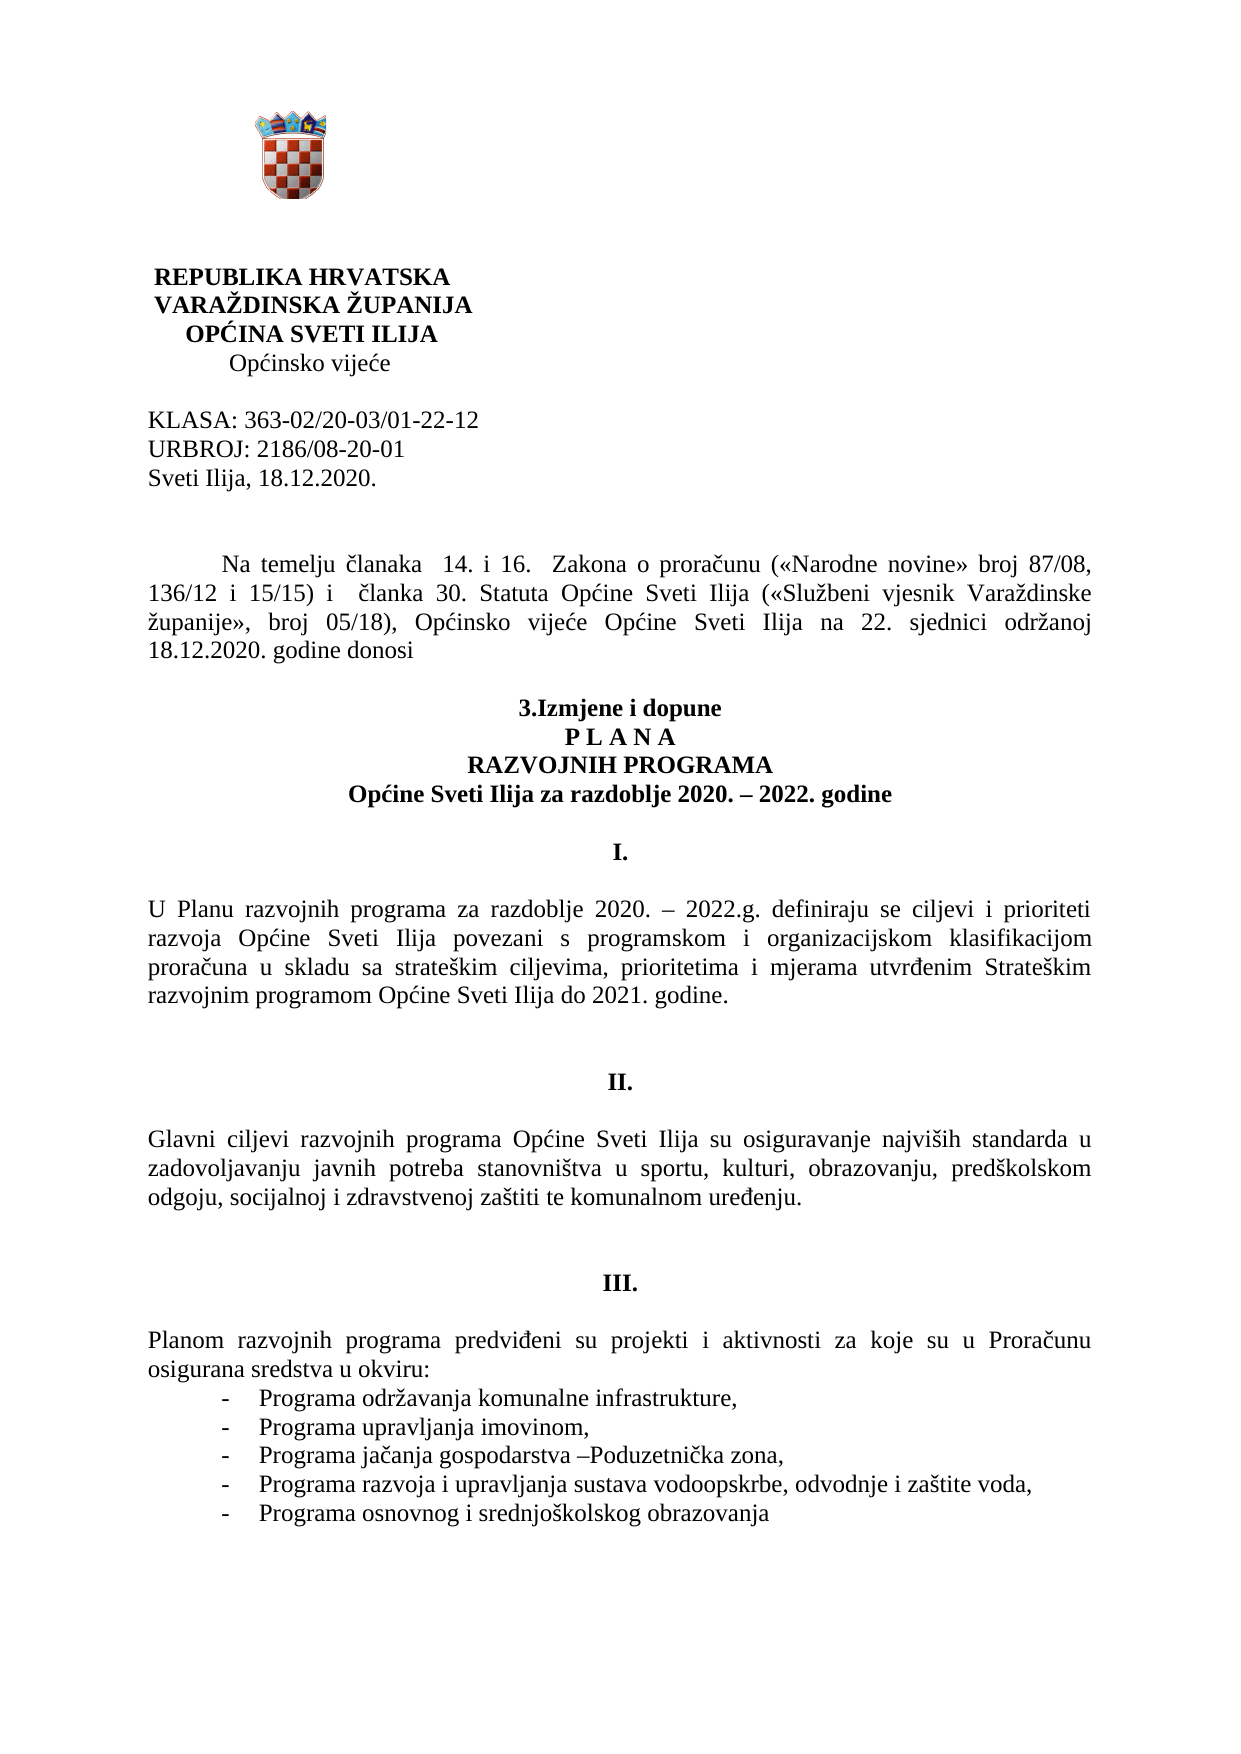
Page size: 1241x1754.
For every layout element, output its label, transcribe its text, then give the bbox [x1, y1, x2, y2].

list Programa razvoja i upravljanja sustava vodoopskrbe, odvodnje i zaštite voda, [221, 1469, 1093, 1498]
list Programa osnovnog i srednjoškolskog obrazovanja [221, 1498, 1093, 1527]
list Programa održavanja komunalne infrastrukture, [221, 1383, 1093, 1412]
text P L A N A [148, 722, 1093, 751]
text URBROJ: 2186/08-20-01 [148, 434, 1093, 463]
text Planom razvojnih programa predviđeni su projekti i aktivnosti za koje su u Proračunu osigurana sredstva u okviru: [148, 1326, 1093, 1383]
list Programa upravljanja imovinom, [221, 1412, 1093, 1441]
text Sveti Ilija, 18.12.2020. [148, 463, 1093, 521]
text U Planu razvojnih programa za razdoblje 2020. – 2022.g. definiraju se ciljevi i prioriteti razvoja Općine Sveti Ilija povezani s programskom i organizacijskom klasifikacijom proračuna u skladu sa strateškim ciljevima, prioritetima i mjerama utvrđenim Strateškim razvojnim programom Općine Sveti Ilija do 2021. godine. [148, 894, 1093, 1009]
text RAZVOJNIH PROGRAMA [148, 751, 1093, 779]
text REPUBLIKA HRVATSKA [148, 262, 1093, 291]
picture [254, 111, 327, 199]
text Na temelju članaka 14. i 16. Zakona o proračunu («Narodne novine» broj 87/08, 136/12 i 15/15) i članka 30. Statuta Općine Sveti Ilija («Službeni vjesnik Varaždinske županije», broj 05/18), Općinsko vijeće Općine Sveti Ilija na 22. sjednici održanoj 18.12.2020. godine donosi [148, 549, 1093, 664]
text Glavni ciljevi razvojnih programa Općine Sveti Ilija su osiguravanje najviših standarda u zadovoljavanju javnih potreba stanovništva u sportu, kulturi, obrazovanju, predškolskom odgoju, socijalnoj i zdravstvenoj zaštiti te komunalnom uređenju. [148, 1124, 1093, 1211]
list 3.Izmjene i dopune [148, 693, 1093, 722]
text I. [148, 837, 1093, 866]
text KLASA: 363-02/20-03/01-22-12 [148, 406, 1093, 434]
text VARAŽDINSKA ŽUPANIJA [148, 291, 1093, 319]
text Općinsko vijeće [148, 348, 1093, 377]
list Programa jačanja gospodarstva –Poduzetnička zona, [221, 1441, 1093, 1469]
text II. [148, 1067, 1093, 1096]
text Općine Sveti Ilija za razdoblje 2020. – 2022. godine [148, 779, 1093, 808]
text III. [148, 1268, 1093, 1297]
text OPĆINA SVETI ILIJA [148, 319, 1093, 348]
